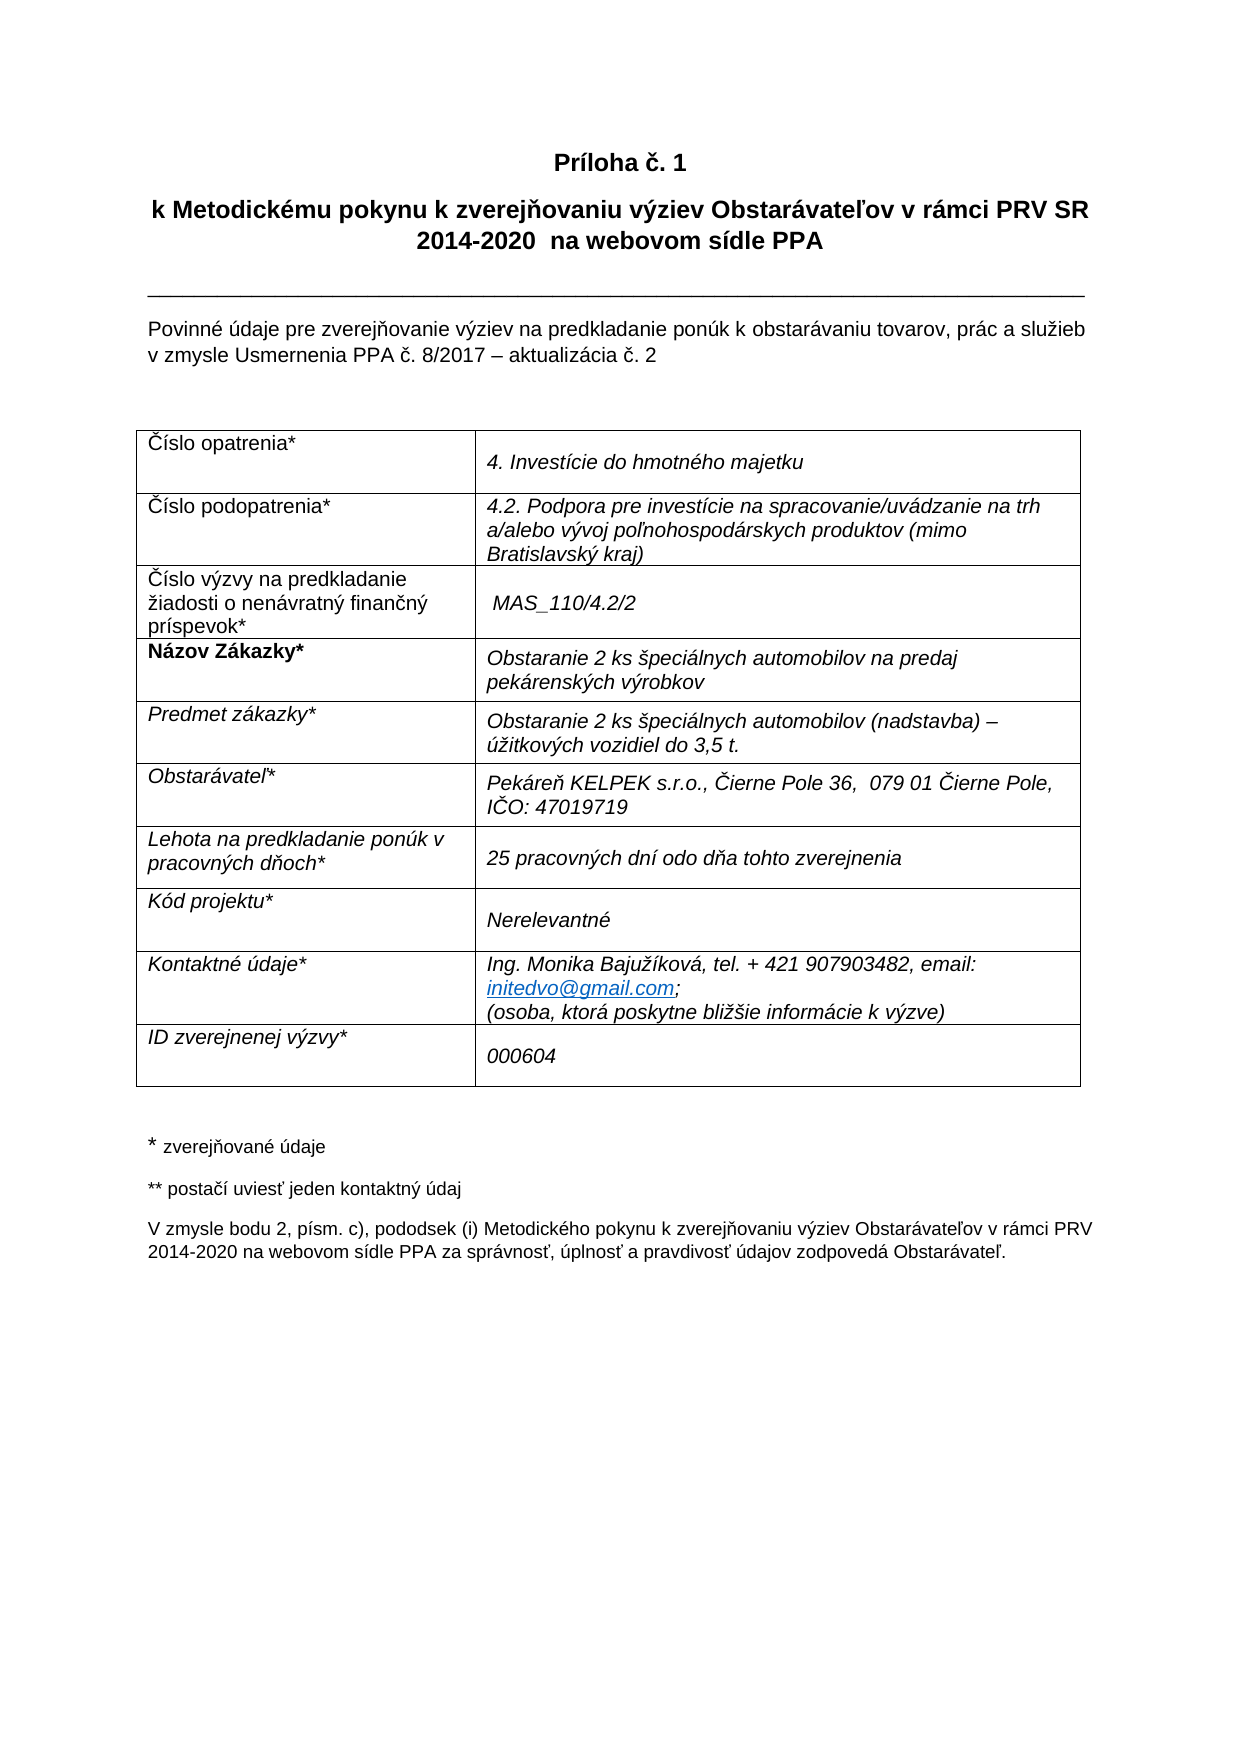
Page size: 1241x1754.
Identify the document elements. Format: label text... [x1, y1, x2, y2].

text Príloha č. 1 [148, 148, 1093, 176]
table_cell 4.2. Podpora pre investície na spracovanie/uvádzanie na trh a/alebo vývoj poľnohospodárskych produktov (mimo Bratislavský kraj) [476, 494, 1080, 565]
table_cell Pekáreň KELPEK s.r.o., Čierne Pole 36, 079 01 Čierne Pole, IČO: 47019719 [476, 764, 1080, 826]
table_header 4. Investície do hmotného majetku [476, 431, 1080, 492]
table_cell Obstaranie 2 ks špeciálnych automobilov na predaj pekárenských výrobkov [476, 639, 1080, 701]
text k Metodickému pokynu k zverejňovaniu výziev Obstarávateľov v rámci PRV SR 2014-2020 na webovom sídle PPA [148, 195, 1093, 255]
table_cell MAS_110/4.2/2 [476, 566, 1080, 638]
table_cell Číslo podopatrenia* [137, 494, 475, 565]
table_cell Nerelevantné [476, 889, 1080, 951]
table_cell Názov Zákazky* [137, 639, 475, 701]
table_cell 000604 [476, 1025, 1080, 1086]
table_cell Predmet zákazky* [137, 702, 475, 763]
text _________________________________________________________________________________ [148, 274, 1093, 298]
text * zverejňované údaje [148, 1132, 1093, 1159]
table_cell Kontaktné údaje* [137, 952, 475, 1024]
table_header Číslo opatrenia* [137, 431, 475, 492]
table_cell Lehota na predkladanie ponúk v pracovných dňoch* [137, 827, 475, 888]
table_cell Kód projektu* [137, 889, 475, 951]
table_cell ID zverejnenej výzvy* [137, 1025, 475, 1086]
table_cell Obstaranie 2 ks špeciálnych automobilov (nadstavba) – úžitkových vozidiel do 3,5 t. [476, 702, 1080, 763]
text V zmysle bodu 2, písm. c), pododsek (i) Metodického pokynu k zverejňovaniu výziev Obstarávateľov v rámci PRV 2014-2020 na webovom sídle PPA za správnosť, úplnosť a pravdivosť údajov zodpovedá Obstarávateľ. [148, 1217, 1093, 1262]
text ** postačí uviesť jeden kontaktný údaj [148, 1177, 1093, 1199]
table_cell Číslo výzvy na predkladanie žiadosti o nenávratný finančný príspevok* [137, 566, 475, 638]
text Povinné údaje pre zverejňovanie výziev na predkladanie ponúk k obstarávaniu tovarov, prác a služieb v zmysle Usmernenia PPA č. 8/2017 – aktualizácia č. 2 [148, 317, 1093, 366]
table_cell Ing. Monika Bajužíková, tel. + 421 907903482, email: initedvo@gmail.com; (osoba, ktorá poskytne bližšie informácie k výzve) [476, 952, 1080, 1024]
table_cell Obstarávateľ* [137, 764, 475, 826]
table_cell 25 pracovných dní odo dňa tohto zverejnenia [476, 827, 1080, 888]
